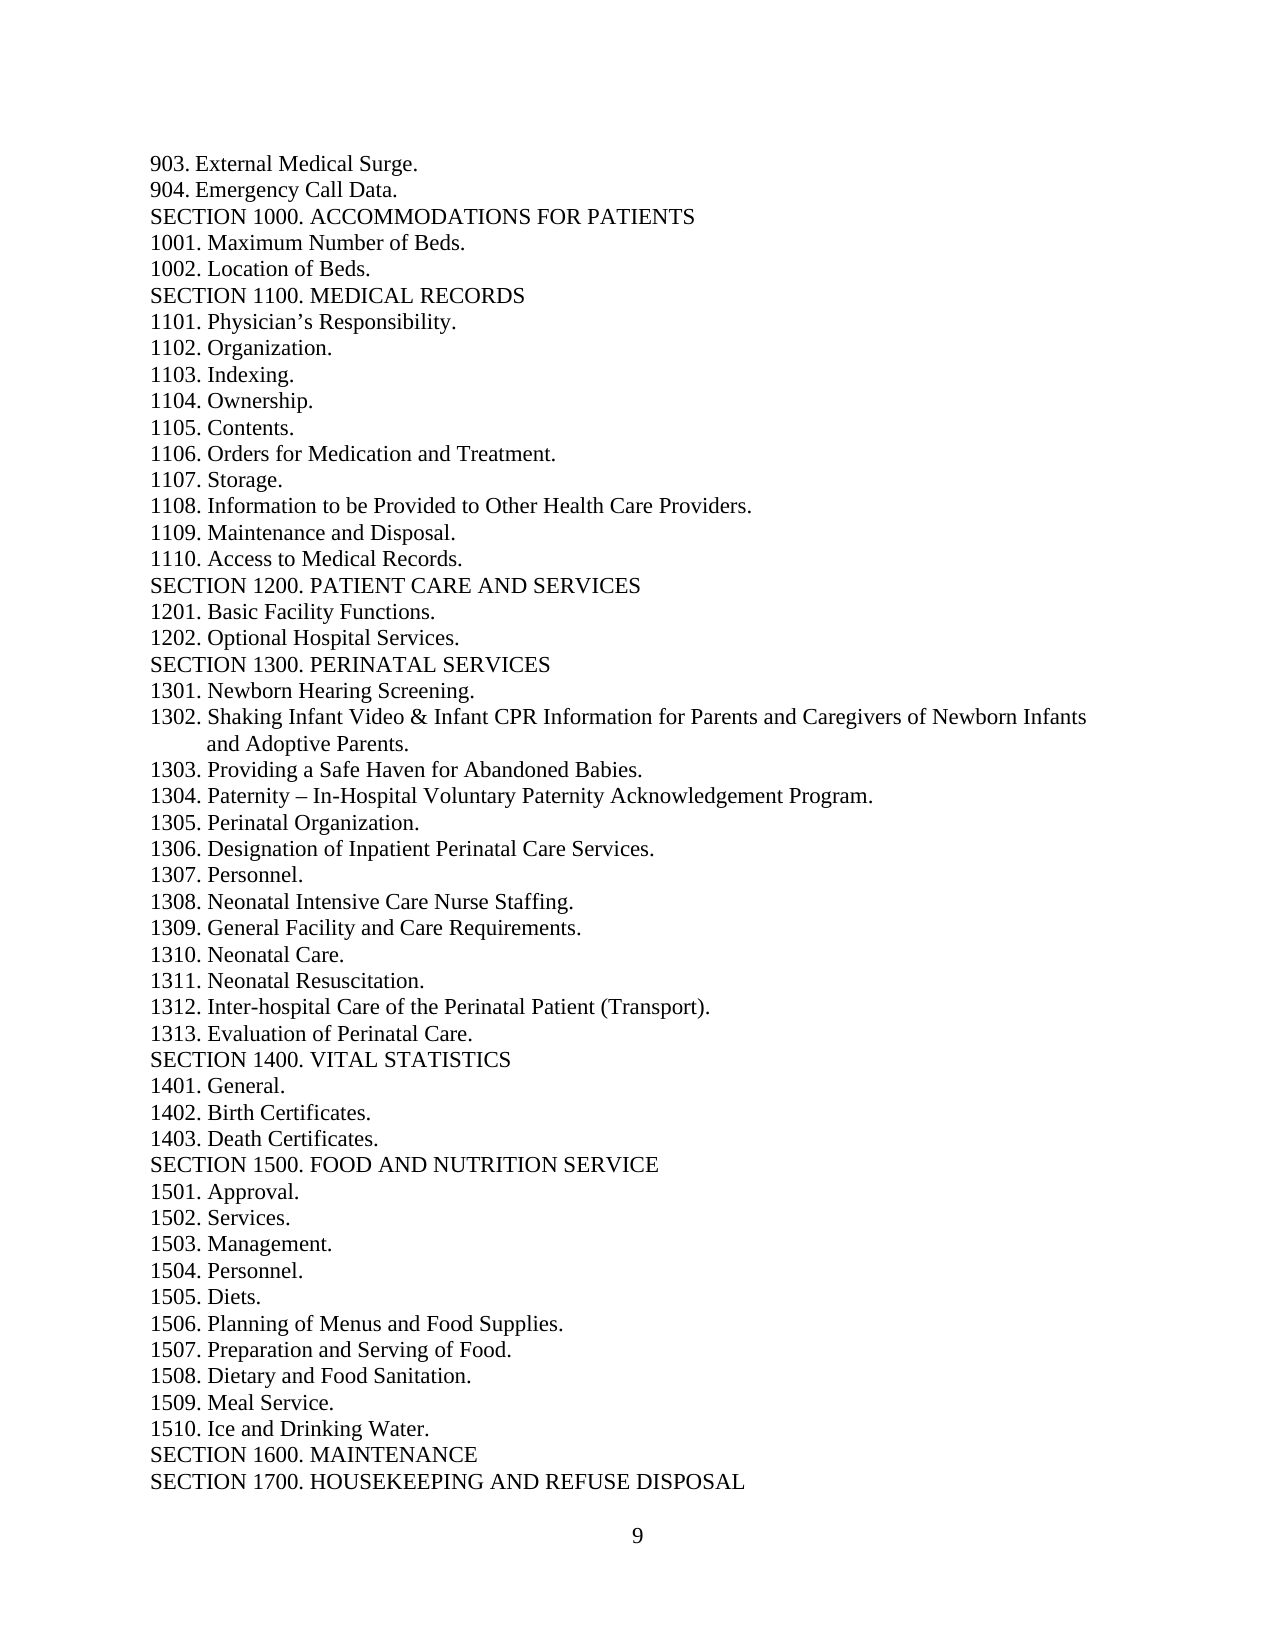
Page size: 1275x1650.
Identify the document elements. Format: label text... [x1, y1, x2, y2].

text 1110. Access to Medical Records. [150, 545, 1125, 572]
text 1308. Neonatal Intensive Care Nurse Staffing. [150, 888, 1125, 914]
text 903. External Medical Surge. [150, 150, 1125, 176]
text 1001. Maximum Number of Beds. [150, 229, 1125, 255]
text 1109. Maintenance and Disposal. [150, 519, 1125, 545]
text 1312. Inter-hospital Care of the Perinatal Patient (Transport). [150, 993, 1125, 1020]
text 1502. Services. [150, 1204, 1125, 1231]
text SECTION 1100. MEDICAL RECORDS [150, 282, 1125, 308]
text 1505. Diets. [150, 1283, 1125, 1309]
text 1108. Information to be Provided to Other Health Care Providers. [150, 493, 1125, 519]
text 1106. Orders for Medication and Treatment. [150, 440, 1125, 466]
text 1002. Location of Beds. [150, 255, 1125, 282]
text 1303. Providing a Safe Haven for Abandoned Babies. [150, 756, 1125, 782]
text 1402. Birth Certificates. [150, 1099, 1125, 1125]
text SECTION 1600. MAINTENANCE [150, 1441, 1125, 1468]
text SECTION 1300. PERINATAL SERVICES [150, 651, 1125, 677]
text 1501. Approval. [150, 1178, 1125, 1204]
text SECTION 1400. VITAL STATISTICS [150, 1046, 1125, 1072]
text 1504. Personnel. [150, 1257, 1125, 1283]
text 1403. Death Certificates. [150, 1125, 1125, 1151]
text 904. Emergency Call Data. [150, 176, 1125, 203]
text 1509. Meal Service. [150, 1389, 1125, 1415]
text 1102. Organization. [150, 334, 1125, 361]
text 1105. Contents. [150, 413, 1125, 440]
text 1507. Preparation and Serving of Food. [150, 1336, 1125, 1362]
text 1101. Physician’s Responsibility. [150, 308, 1125, 334]
text 1301. Newborn Hearing Screening. [150, 677, 1125, 703]
text SECTION 1500. FOOD AND NUTRITION SERVICE [150, 1151, 1125, 1178]
text 1302. Shaking Infant Video & Infant CPR Information for Parents and Caregivers of Newborn Infants [150, 703, 1125, 730]
text 1508. Dietary and Food Sanitation. [150, 1362, 1125, 1389]
text 1310. Neonatal Care. [150, 941, 1125, 967]
text 1304. Paternity – In-Hospital Voluntary Paternity Acknowledgement Program. [150, 782, 1125, 809]
text 1305. Perinatal Organization. [150, 809, 1125, 835]
text and Adoptive Parents. [150, 730, 1125, 756]
text 1307. Personnel. [150, 862, 1125, 888]
text 1309. General Facility and Care Requirements. [150, 914, 1125, 941]
text 1104. Ownership. [150, 387, 1125, 413]
text 1107. Storage. [150, 466, 1125, 493]
text 1201. Basic Facility Functions. [150, 598, 1125, 624]
text 1506. Planning of Menus and Food Supplies. [150, 1309, 1125, 1336]
text 1503. Management. [150, 1231, 1125, 1257]
text 1202. Optional Hospital Services. [150, 624, 1125, 651]
text 1313. Evaluation of Perinatal Care. [150, 1020, 1125, 1046]
text 1306. Designation of Inpatient Perinatal Care Services. [150, 835, 1125, 862]
text SECTION 1200. PATIENT CARE AND SERVICES [150, 572, 1125, 598]
text 1401. General. [150, 1072, 1125, 1099]
text SECTION 1000. ACCOMMODATIONS FOR PATIENTS [150, 203, 1125, 229]
text 1510. Ice and Drinking Water. [150, 1415, 1125, 1441]
text SECTION 1700. HOUSEKEEPING AND REFUSE DISPOSAL [150, 1468, 1125, 1494]
text 1103. Indexing. [150, 361, 1125, 387]
text 1311. Neonatal Resuscitation. [150, 967, 1125, 993]
